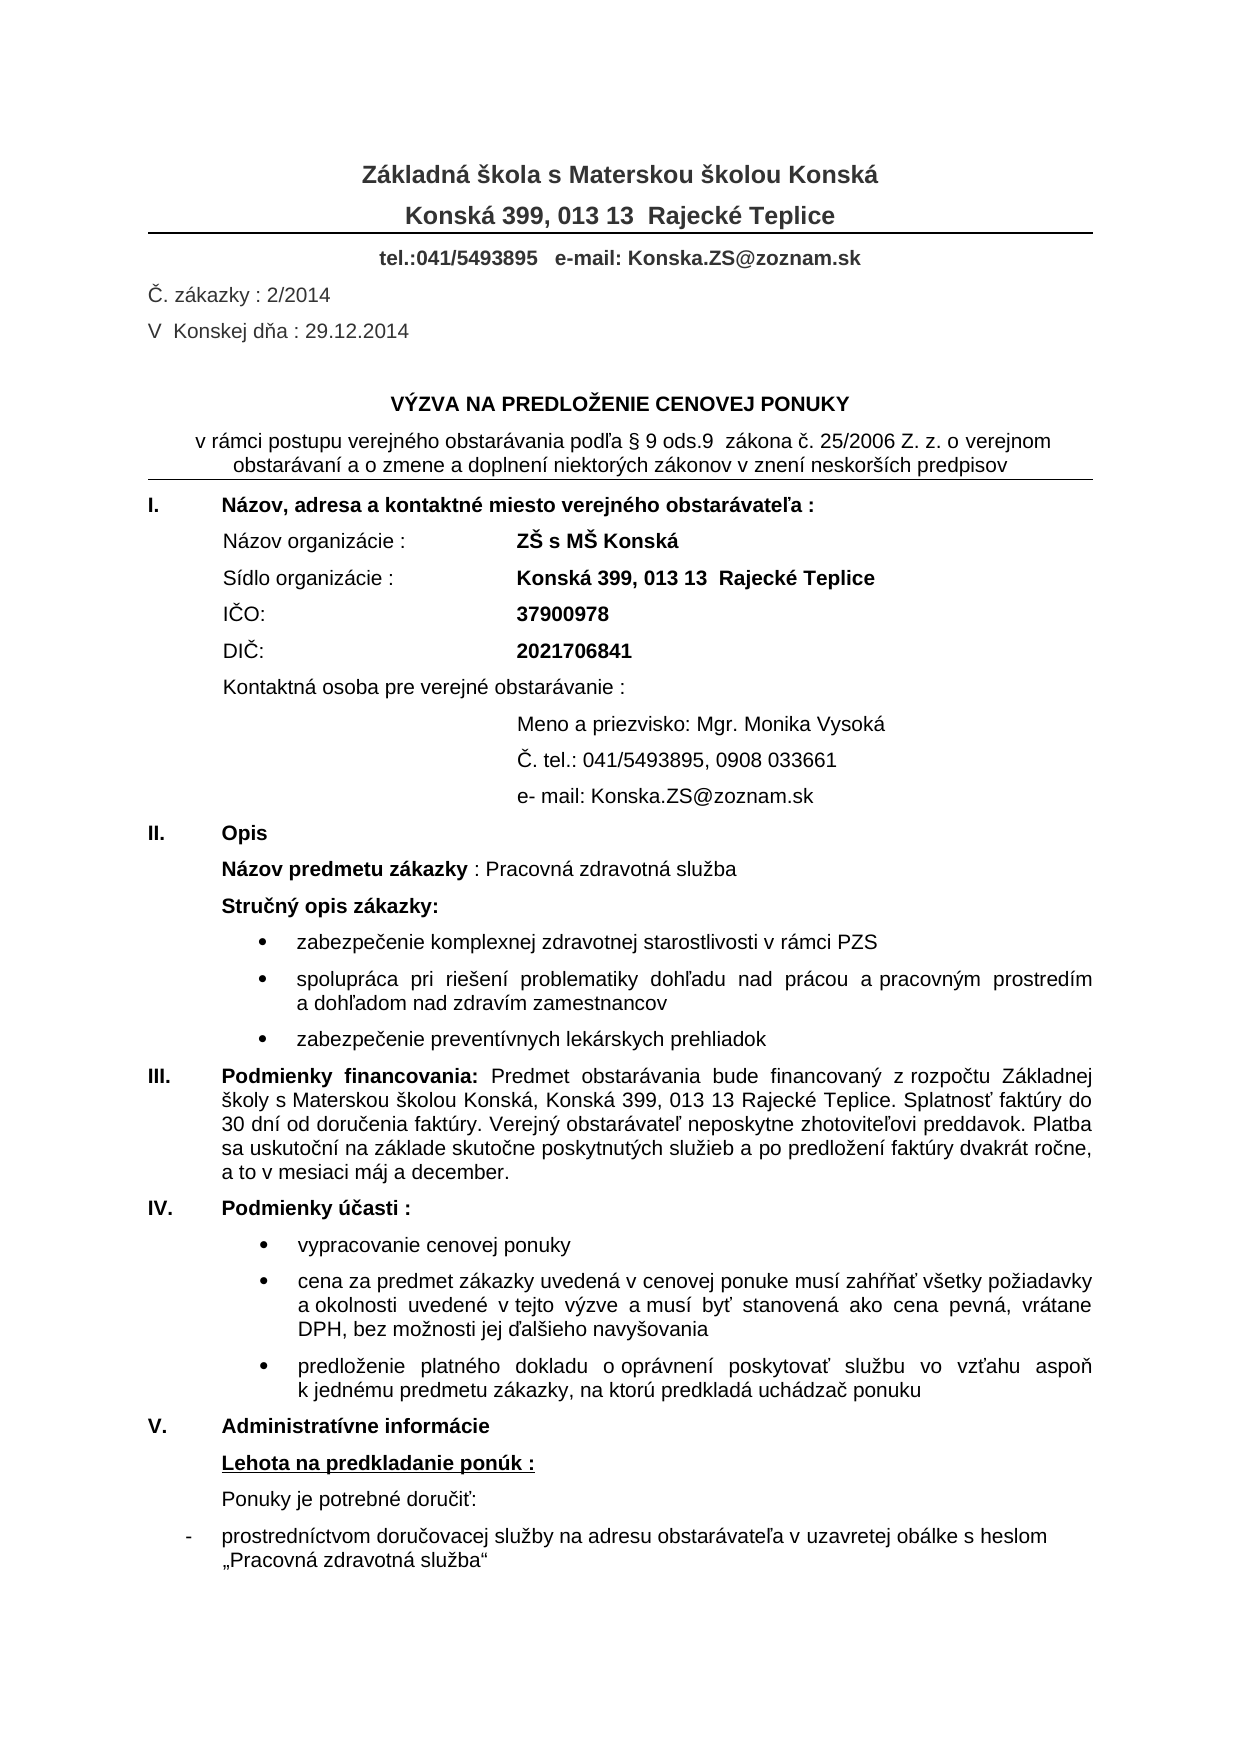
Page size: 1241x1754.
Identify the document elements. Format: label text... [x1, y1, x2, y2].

list spolupráca pri riešení problematiky dohľadu nad prácou a pracovným prostredím a dohľadom nad zdravím zamestnancov [259, 967, 1093, 1015]
text Meno a priezvisko: Mgr. Monika Vysoká [443, 711, 1093, 735]
text Názov organizácie : ZŠ s MŠ Konská [223, 529, 1093, 553]
text IČO: 37900978 [223, 602, 1093, 626]
text Č. tel.: 041/5493895, 0908 033661 [443, 748, 1093, 772]
list zabezpečenie preventívnych lekárskych prehliadok [259, 1027, 1093, 1051]
text V. Administratívne informácie [148, 1414, 1093, 1438]
text VÝZVA NA PREDLOŽENIE CENOVEJ PONUKY [148, 392, 1093, 416]
list cena za predmet zákazky uvedená v cenovej ponuke musí zahŕňať všetky požiadavky a okolnosti uvedené v tejto výzve a musí byť stanovená ako cena pevná, vrátane DPH, bez možnosti jej ďalšieho navyšovania [260, 1269, 1093, 1341]
list prostredníctvom doručovacej služby na adresu obstarávateľa v uzavretej obálke s heslom „Pracovná zdravotná služba“ [185, 1523, 1093, 1571]
text IV. Podmienky účasti : [148, 1196, 1093, 1220]
list vypracovanie cenovej ponuky [260, 1232, 1093, 1257]
text I. Názov, adresa a kontaktné miesto verejného obstarávateľa : [148, 493, 1093, 517]
text tel.:041/5493895 e-mail: Konska.ZS@zoznam.sk [148, 246, 1093, 270]
text Lehota na predkladanie ponúk : [221, 1451, 1093, 1474]
text Konská 399, 013 13 Rajecké Teplice [148, 201, 1093, 232]
list zabezpečenie komplexnej zdravotnej starostlivosti v rámci PZS [259, 930, 1093, 954]
text e- mail: Konska.ZS@zoznam.sk [443, 784, 1093, 808]
text v rámci postupu verejného obstarávania podľa § 9 ods.9 zákona č. 25/2006 Z. z. o verejnom obstarávaní a o zmene a doplnení niektorých zákonov v znení neskorších predpisov [148, 428, 1093, 479]
text Základná škola s Materskou školou Konská [148, 160, 1093, 189]
text Sídlo organizácie : Konská 399, 013 13 Rajecké Teplice [223, 566, 1093, 589]
text DIČ: 2021706841 [223, 638, 1093, 662]
text Stručný opis zákazky: [221, 894, 1093, 918]
text II. Opis [148, 821, 1093, 845]
text Č. zákazky : 2/2014 [148, 283, 1093, 307]
text Názov predmetu zákazky : Pracovná zdravotná služba [221, 857, 1093, 881]
text Ponuky je potrebné doručiť: [221, 1487, 1093, 1511]
text Kontaktná osoba pre verejné obstarávanie : [223, 675, 1093, 699]
text V Konskej dňa : 29.12.2014 [148, 319, 1093, 343]
text III. Podmienky financovania: Predmet obstarávania bude financovaný z rozpočtu Základnej školy s Materskou školou Konská, Konská 399, 013 13 Rajecké Teplice. Splatnosť faktúry do 30 dní od doručenia faktúry. Verejný obstarávateľ neposkytne zhotoviteľovi preddavok. Platba sa uskutoční na základe skutočne poskytnutých služieb a po predložení faktúry dvakrát ročne, a to v mesiaci máj a december. [148, 1064, 1093, 1183]
list predloženie platného dokladu o oprávnení poskytovať službu vo vzťahu aspoň k jednému predmetu zákazky, na ktorú predkladá uchádzač ponuku [260, 1353, 1093, 1402]
